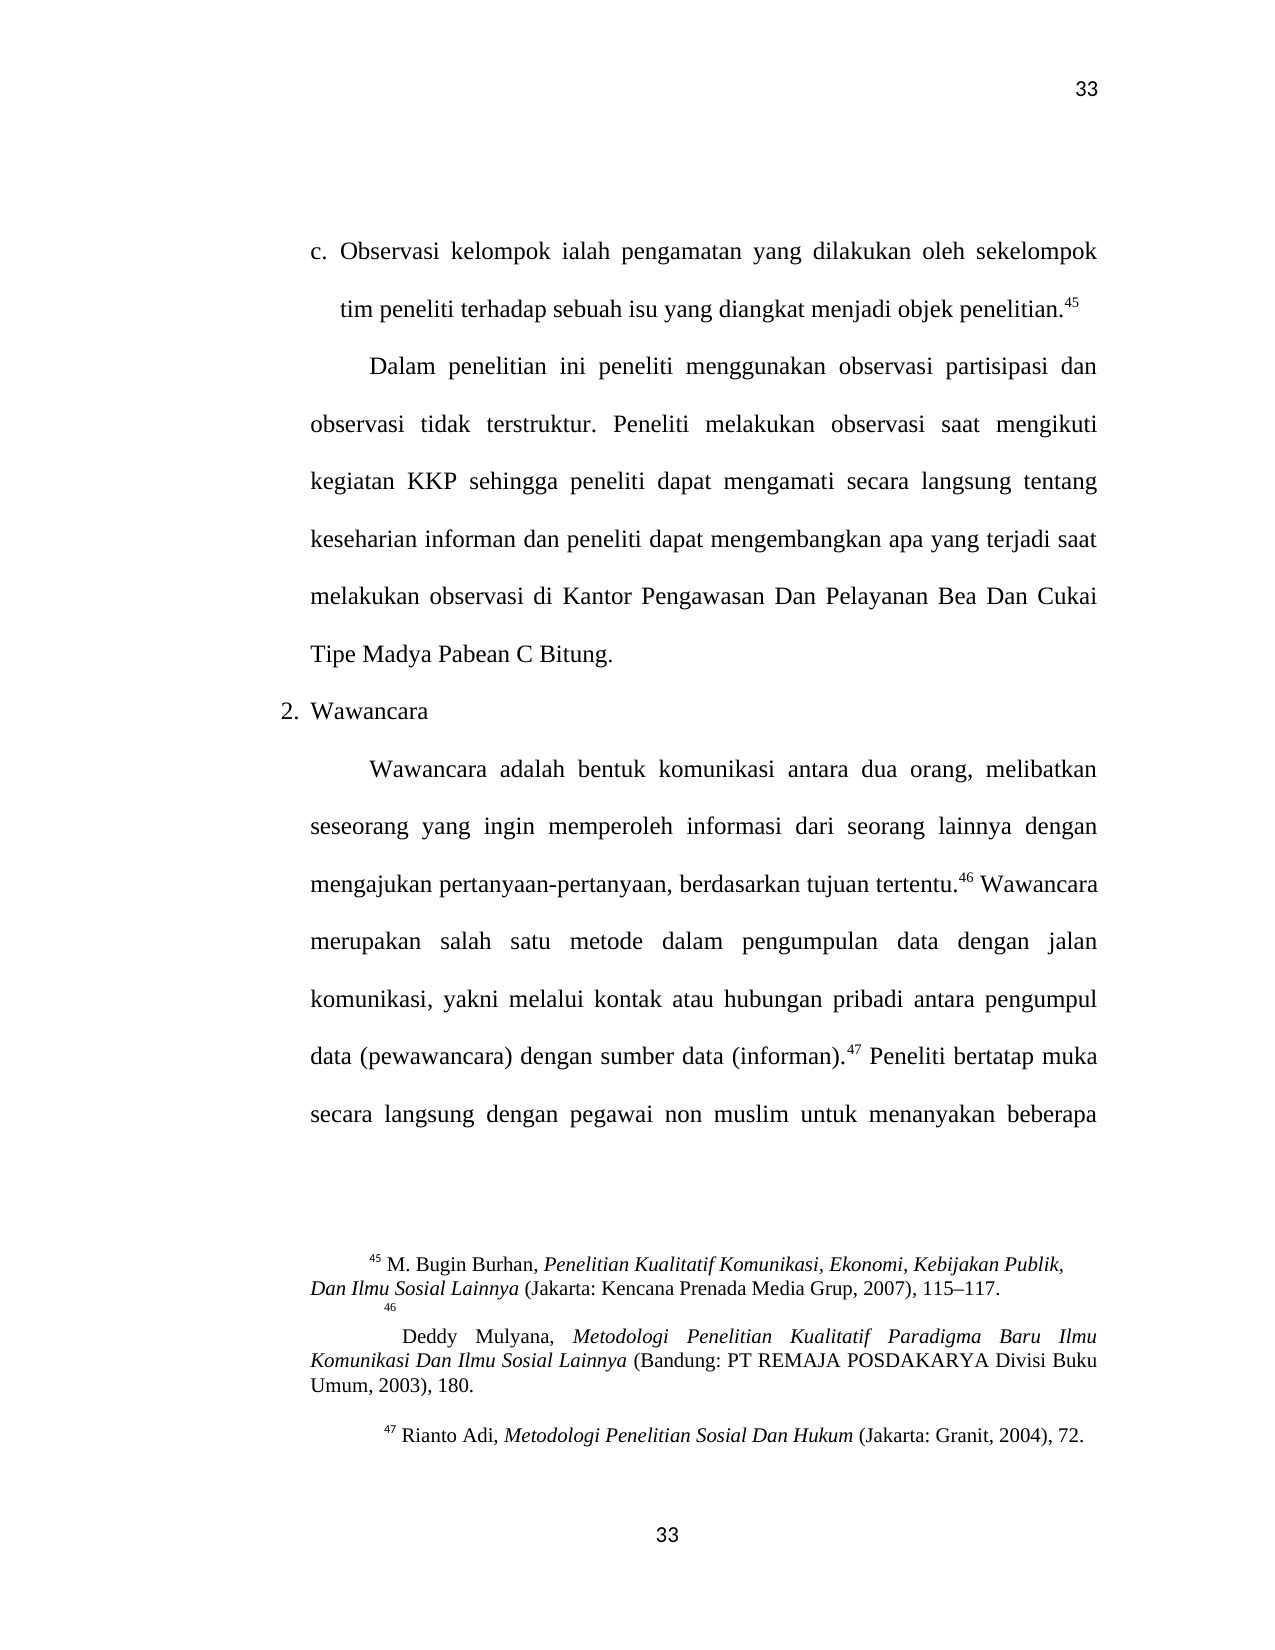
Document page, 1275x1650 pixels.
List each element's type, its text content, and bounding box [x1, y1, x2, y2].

list Dalam penelitian ini peneliti menggunakan observasi partisipasi dan observasi tidak terstruktur. Peneliti melakukan observasi saat mengikuti kegiatan KKP sehingga peneliti dapat mengamati secara langsung tentang keseharian informan dan peneliti dapat mengembangkan apa yang terjadi saat melakukan observasi di Kantor Pengawasan Dan Pelayanan Bea Dan Cukai Tipe Madya Pabean C Bitung. [310, 351, 1098, 667]
list Observasi kelompok ialah pengamatan yang dilakukan oleh sekelompok tim peneliti terhadap sebuah isu yang diangkat menjadi objek penelitian. [310, 236, 1098, 322]
list Wawancara adalah bentuk komunikasi antara dua orang, melibatkan seseorang yang ingin memperoleh informasi dari seorang lainnya dengan mengajukan pertanyaan-pertanyaan, berdasarkan tujuan tertentu. Wawancara merupakan salah satu metode dalam pengumpulan data dengan jalan komunikasi, yakni melalui kontak atau hubungan pribadi antara pengumpul data (pewawancara) dengan sumber data (informan). Peneliti bertatap muka secara langsung dengan pegawai non muslim untuk menanyakan beberapa pertanyaan yang telah disiapkan terlebih dahulu berupa garis-garis besar permasalahan yang akan ditanyakan. [310, 754, 1098, 1127]
list Wawancara [281, 696, 1098, 725]
